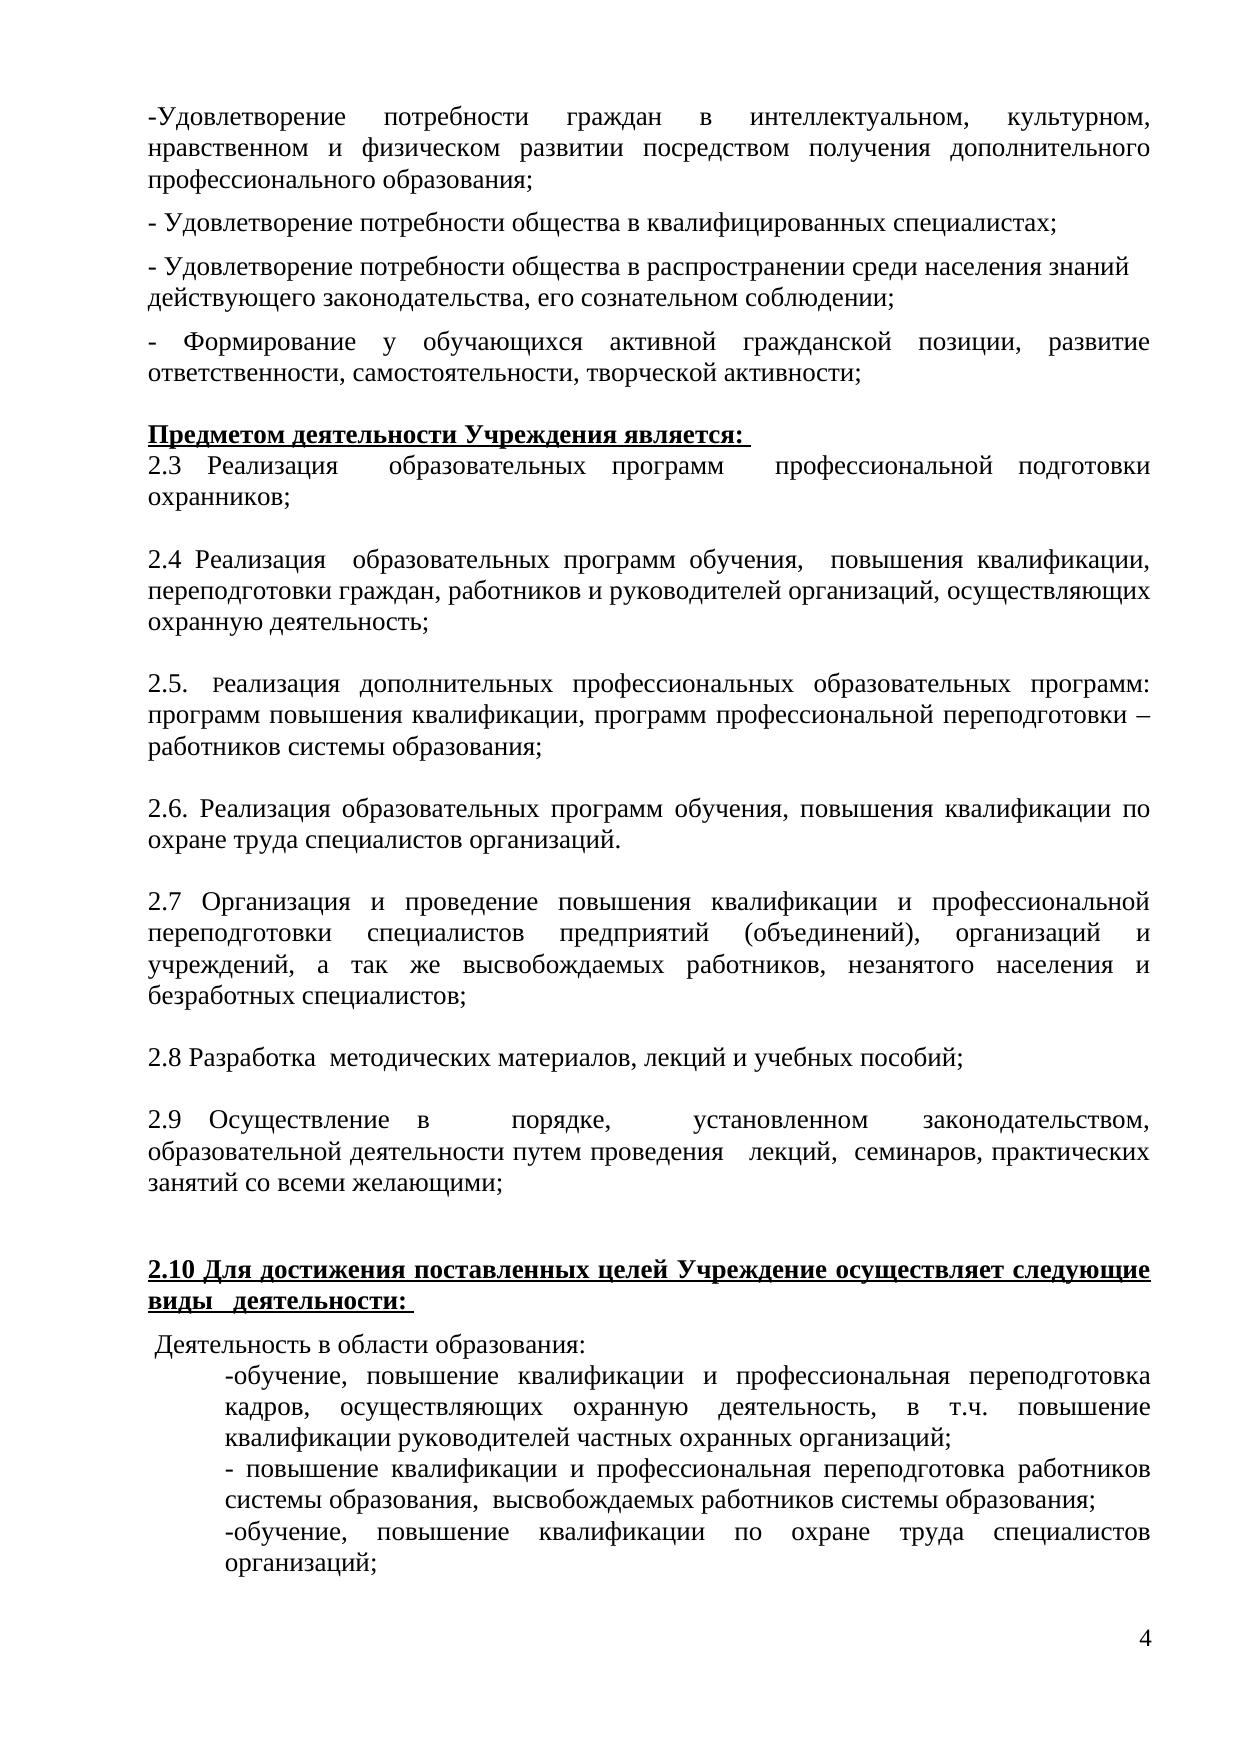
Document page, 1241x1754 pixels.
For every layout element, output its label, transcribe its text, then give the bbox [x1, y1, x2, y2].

text 2.5. Реализация дополнительных профессиональных образовательных программ: программ повышения квалификации, программ профессиональной переподготовки – работников системы образования; [148, 667, 1152, 761]
text 2.3 Реализация образовательных программ профессиональной подготовки охранников; [148, 449, 1152, 512]
text - Удовлетворение потребности общества в квалифицированных специалистах; [148, 206, 1152, 237]
text - Удовлетворение потребности общества в распространении среди населения знаний действующего законодательства, его сознательном соблюдении; [148, 250, 1152, 312]
text Предметом деятельности Учреждения является: [148, 418, 1152, 449]
text 2.6. Реализация образовательных программ обучения, повышения квалификации по охране труда специалистов организаций. [148, 792, 1152, 854]
text -Удовлетворение потребности граждан в интеллектуальном, культурном, нравственном и физическом развитии посредством получения дополнительного профессионального образования; [148, 100, 1152, 194]
text -обучение, повышение квалификации и профессиональная переподготовка кадров, осуществляющих охранную деятельность, в т.ч. повышение квалификации руководителей частных охранных организаций; [224, 1359, 1152, 1452]
text 2.10 Для достижения поставленных целей Учреждение осуществляет следующие виды деятельности: [148, 1253, 1152, 1315]
text -обучение, повышение квалификации по охране труда специалистов организаций; [224, 1515, 1152, 1577]
text Деятельность в области образования: [148, 1328, 1152, 1359]
text 2.9 Осуществление в порядке, установленном законодательством, образовательной деятельности путем проведения лекций, семинаров, практических занятий со всеми желающими; [148, 1103, 1152, 1197]
text - повышение квалификации и профессиональная переподготовка работников системы образования, высвобождаемых работников системы образования; [224, 1452, 1152, 1515]
text 2.4 Реализация образовательных программ обучения, повышения квалификации, переподготовки граждан, работников и руководителей организаций, осуществляющих охранную деятельность; [148, 543, 1152, 636]
text 2.7 Организация и проведение повышения квалификации и профессиональной переподготовки специалистов предприятий (объединений), организаций и учреждений, а так же высвобождаемых работников, незанятого населения и безработных специалистов; [148, 885, 1152, 1010]
text - Формирование у обучающихся активной гражданской позиции, развитие ответственности, самостоятельности, творческой активности; [148, 325, 1152, 387]
text 2.8 Разработка методических материалов, лекций и учебных пособий; [148, 1041, 1152, 1072]
